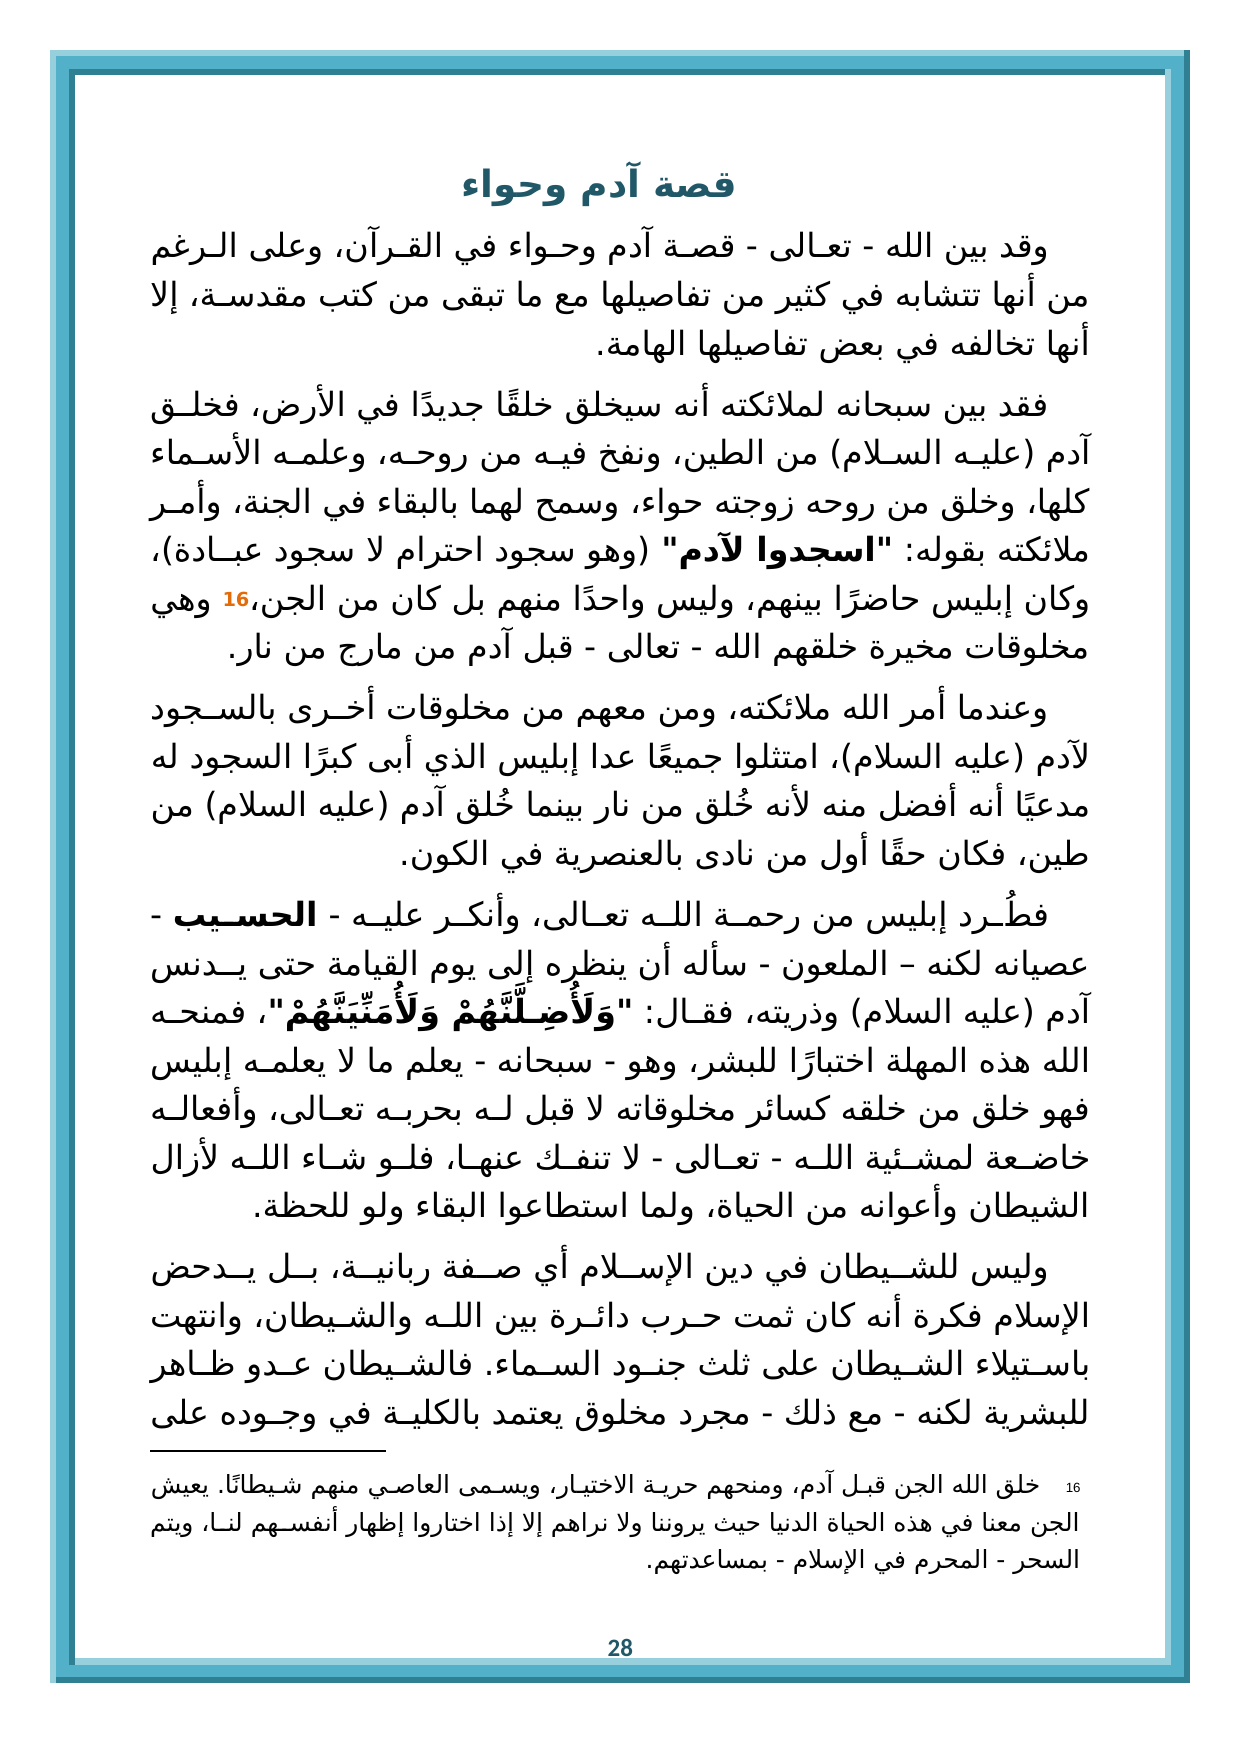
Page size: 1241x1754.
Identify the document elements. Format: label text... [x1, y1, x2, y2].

text فقد بين سبحانه لملائكته أنه سيخلق خلقًا جديدًا في الأرض، فخلق آدم (عليه السلام) من الطين، ونفخ فيه من روحه، وعلمه الأسماء كلها، وخلق من روحه زوجته حواء، وسمح لهما بالبقاء في الجنة، وأمر ملائكته بقوله: "اسجدوا لآدم" (وهو سجود احترام لا سجود عبادة)، وكان إبليس حاضرًا بينهم، وليس واحدًا منهم بل كان من الجن، وهي مخلوقات مخيرة خلقهم الله - تعالى - قبل آدم من مارج من نار. [150, 385, 1090, 676]
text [150, 1248, 1090, 1442]
text وقد بين الله - تعالى - قصة آدم وحواء في القرآن، وعلى الرغم من أنها تتشابه في كثير من تفاصيلها مع ما تبقى من كتب مقدسة، إلا أنها تخالفه في بعض تفاصيلها الهامة. [150, 227, 1090, 372]
text وعندما أمر الله ملائكته، ومن معهم من مخلوقات أخرى بالسجود لآدم (عليه السلام)، امتثلوا جميعًا عدا إبليس الذي أبى كبرًا السجود له مدعيًا أنه أفضل منه لأنه خُلق من نار بينما خُلق آدم (عليه السلام) من طين، فكان حقًا أول من نادى بالعنصرية في الكون. [150, 689, 1090, 883]
text فطُرد إبليس من رحمة الله تعالى، وأنكر عليه - الحسيب - عصيانه لكنه – الملعون - سأله أن ينظره إلى يوم القيامة حتى يدنس آدم (عليه السلام) وذريته، فقال: "وَلَأُضِلَّنَّهُمْ وَلَأُمَنِّيَنَّهُمْ"، فمنحه الله هذه المهلة اختبارًا للبشر، وهو - سبحانه - يعلم ما لا يعلمه إبليس فهو خلق من خلقه كسائر مخلوقاته لا قبل له بحربه تعالى، وأفعاله خاضعة لمشئية الله - تعالى - لا تنفك عنها، فلو شاء الله لأزال الشيطان وأعوانه من الحياة، ولما استطاعوا البقاء ولو للحظة. [150, 895, 1090, 1235]
text قصة آدم وحواء [150, 162, 1090, 214]
